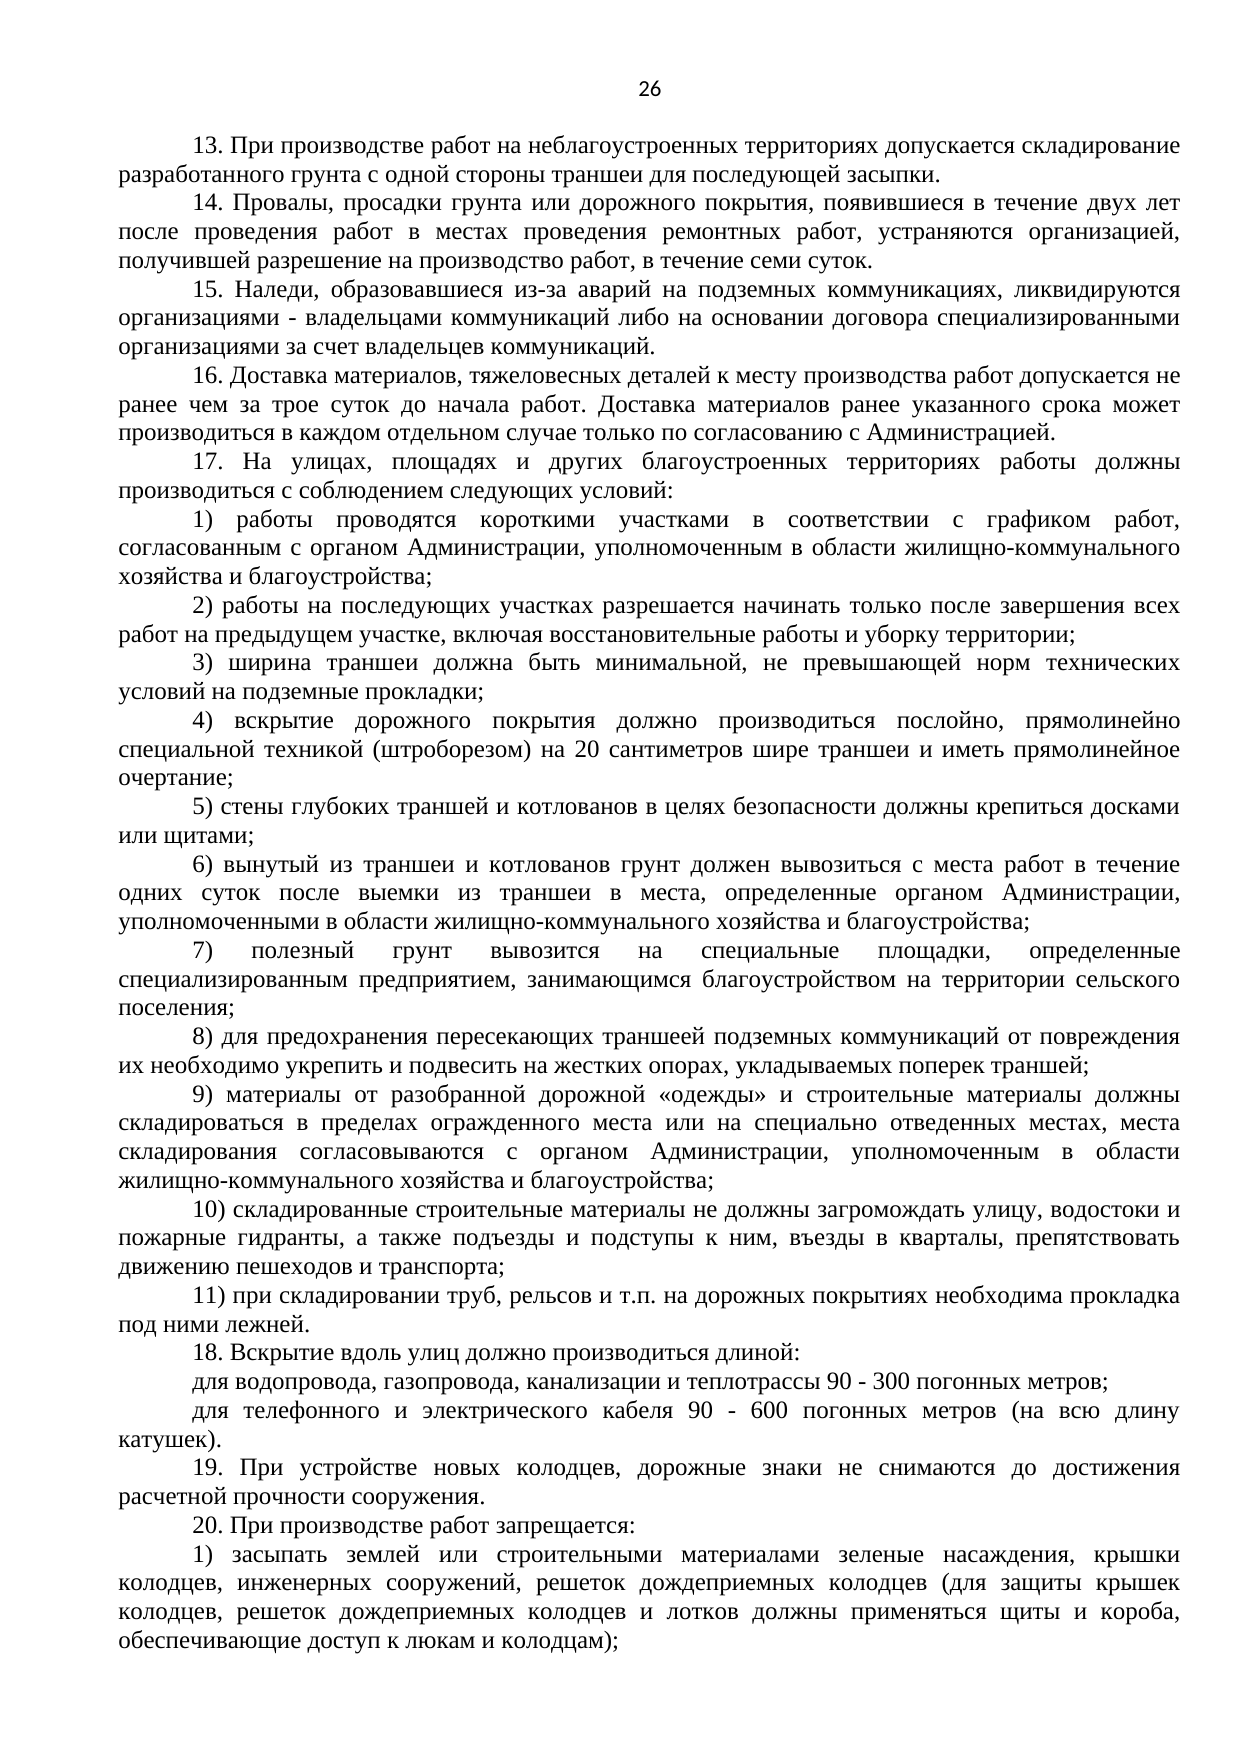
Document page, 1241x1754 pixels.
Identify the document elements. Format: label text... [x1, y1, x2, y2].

text 8) для предохранения пересекающих траншеей подземных коммуникаций от повреждения их необходимо укрепить и подвесить на жестких опорах, укладываемых поперек траншей; [118, 1021, 1181, 1079]
text 20. При производстве работ запрещается: [118, 1510, 1181, 1539]
text 13. При производстве работ на неблагоустроенных территориях допускается складирование разработанного грунта с одной стороны траншеи для последующей засыпки. [118, 130, 1181, 187]
text 17. На улицах, площадях и других благоустроенных территориях работы должны производиться с соблюдением следующих условий: [118, 446, 1181, 504]
text 1) работы проводятся короткими участками в соответствии с графиком работ, согласованным с органом Администрации, уполномоченным в области жилищно-коммунального хозяйства и благоустройства; [118, 504, 1181, 590]
text 18. Вскрытие вдоль улиц должно производиться длиной: [118, 1337, 1181, 1366]
text 16. Доставка материалов, тяжеловесных деталей к месту производства работ допускается не ранее чем за трое суток до начала работ. Доставка материалов ранее указанного срока может производиться в каждом отдельном случае только по согласованию с Администрацией. [118, 360, 1181, 446]
text для водопровода, газопровода, канализации и теплотрассы 90 - 300 погонных метров; [118, 1366, 1181, 1395]
text для телефонного и электрического кабеля 90 - 600 погонных метров (на всю длину катушек). [118, 1395, 1181, 1452]
text 3) ширина траншеи должна быть минимальной, не превышающей норм технических условий на подземные прокладки; [118, 647, 1181, 705]
text 7) полезный грунт вывозится на специальные площадки, определенные специализированным предприятием, занимающимся благоустройством на территории сельского поселения; [118, 935, 1181, 1021]
text 10) складированные строительные материалы не должны загромождать улицу, водостоки и пожарные гидранты, а также подъезды и подступы к ним, въезды в кварталы, препятствовать движению пешеходов и транспорта; [118, 1194, 1181, 1280]
text 4) вскрытие дорожного покрытия должно производиться послойно, прямолинейно специальной техникой (штроборезом) на 20 сантиметров шире траншеи и иметь прямолинейное очертание; [118, 705, 1181, 791]
text 6) вынутый из траншеи и котлованов грунт должен вывозиться с места работ в течение одних суток после выемки из траншеи в места, определенные органом Администрации, уполномоченными в области жилищно-коммунального хозяйства и благоустройства; [118, 849, 1181, 935]
text 5) стены глубоких траншей и котлованов в целях безопасности должны крепиться досками или щитами; [118, 791, 1181, 849]
text 9) материалы от разобранной дорожной «одежды» и строительные материалы должны складироваться в пределах огражденного места или на специально отведенных местах, места складирования согласовываются с органом Администрации, уполномоченным в области жилищно-коммунального хозяйства и благоустройства; [118, 1079, 1181, 1194]
text 19. При устройстве новых колодцев, дорожные знаки не снимаются до достижения расчетной прочности сооружения. [118, 1452, 1181, 1510]
text 14. Провалы, просадки грунта или дорожного покрытия, появившиеся в течение двух лет после проведения работ в местах проведения ремонтных работ, устраняются организацией, получившей разрешение на производство работ, в течение семи суток. [118, 187, 1181, 274]
text 11) при складировании труб, рельсов и т.п. на дорожных покрытиях необходима прокладка под ними лежней. [118, 1280, 1181, 1337]
text 1) засыпать землей или строительными материалами зеленые насаждения, крышки колодцев, инженерных сооружений, решеток дождеприемных колодцев (для защиты крышек колодцев, решеток дождеприемных колодцев и лотков должны применяться щиты и короба, обеспечивающие доступ к люкам и колодцам); [118, 1539, 1181, 1654]
text 15. Наледи, образовавшиеся из-за аварий на подземных коммуникациях, ликвидируются организациями - владельцами коммуникаций либо на основании договора специализированными организациями за счет владельцев коммуникаций. [118, 274, 1181, 360]
text 2) работы на последующих участках разрешается начинать только после завершения всех работ на предыдущем участке, включая восстановительные работы и уборку территории; [118, 590, 1181, 647]
